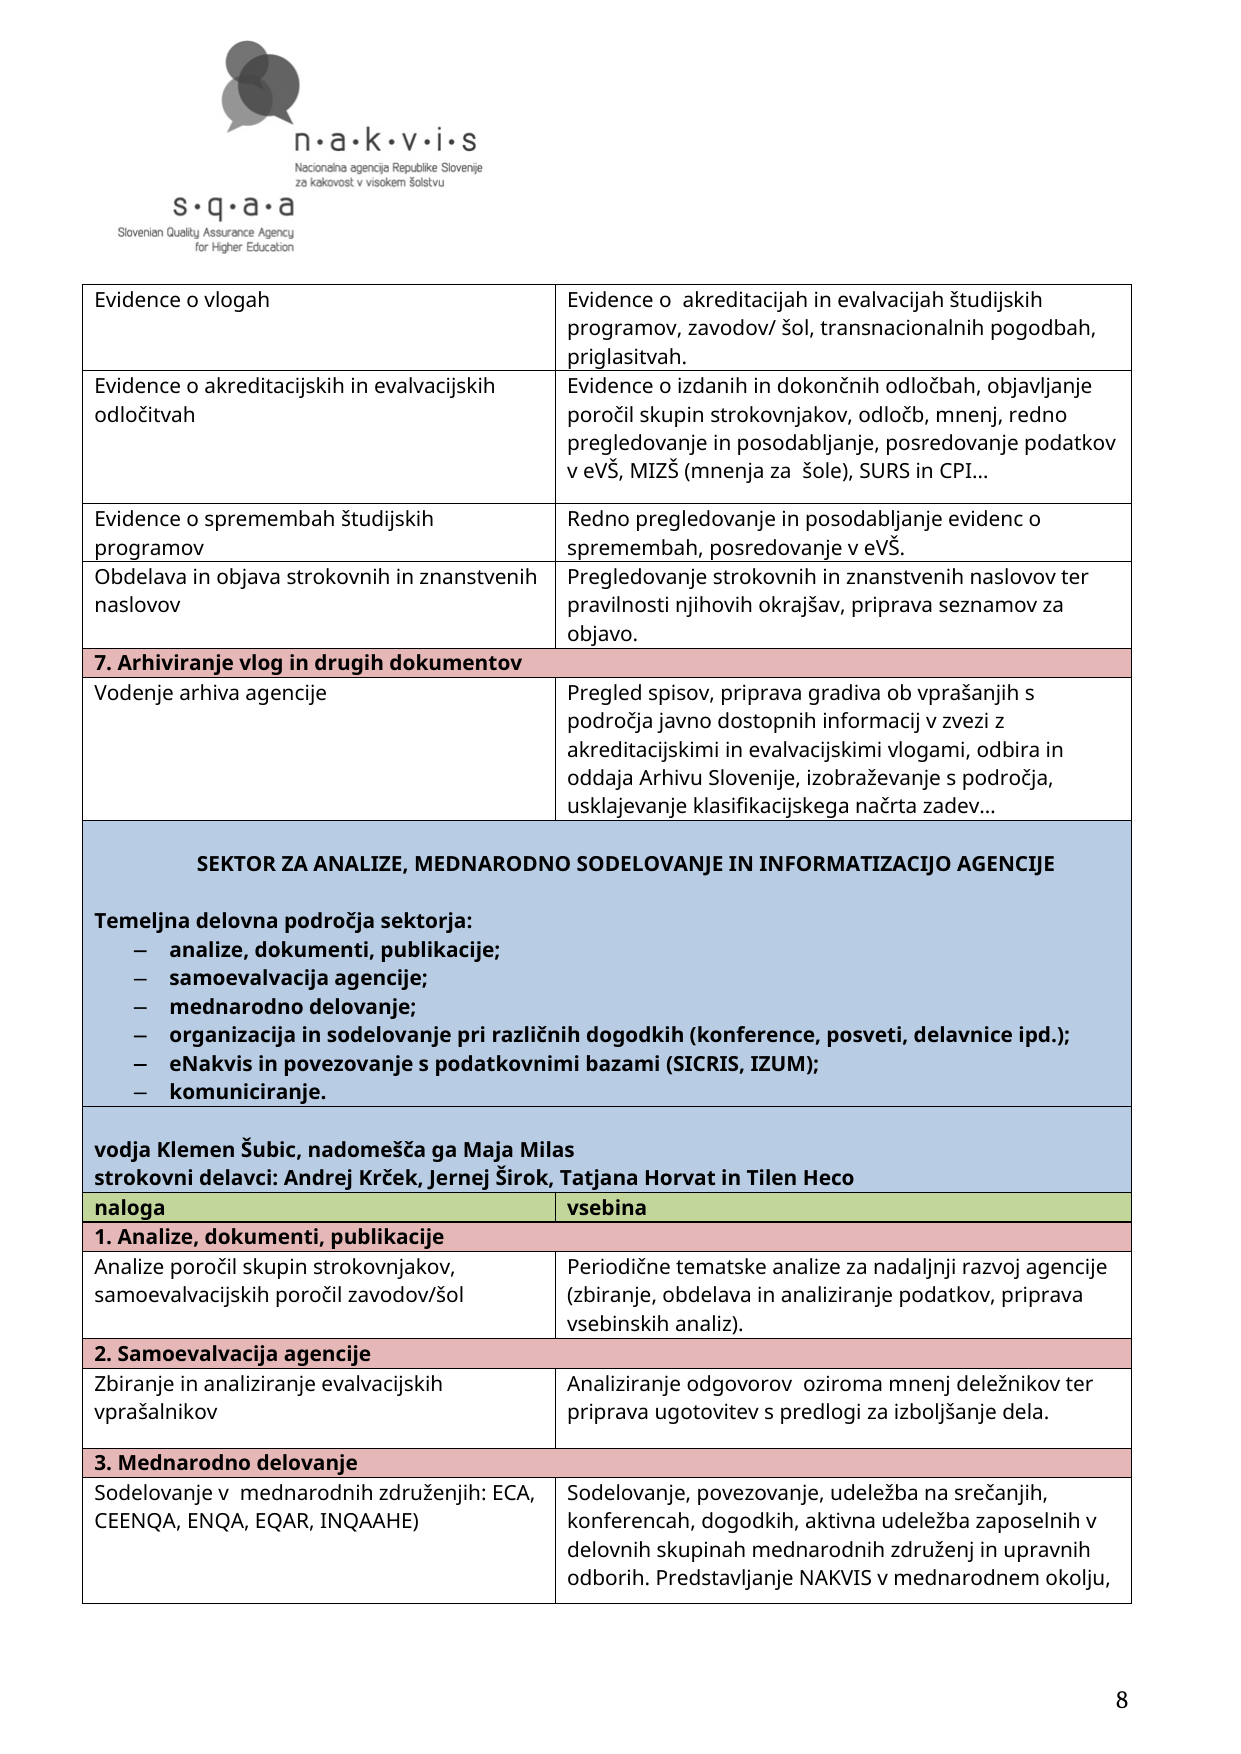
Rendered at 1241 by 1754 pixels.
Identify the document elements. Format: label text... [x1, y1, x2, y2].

table_cell Evidence o vlogah [83, 285, 555, 370]
table_cell 7. Arhiviranje vlog in drugih dokumentov [83, 649, 1131, 677]
table_cell Evidence o akreditacijah in evalvacijah študijskih programov, zavodov/ šol, transnacionalnih pogodbah, priglasitvah. [556, 285, 1131, 370]
table_cell SEKTOR ZA ANALIZE, MEDNARODNO SODELOVANJE IN INFORMATIZACIJO AGENCIJE Temeljna delovna področja sektorja: analize, dokumenti, publikacije; samoevalvacija agencije; mednarodno delovanje; organizacija in sodelovanje pri različnih dogodkih (konference, posveti, delavnice ipd.); eNakvis in povezovanje s podatkovnimi bazami (SICRIS, IZUM); komuniciranje. [83, 821, 1131, 1106]
table_cell 1. Analize, dokumenti, publikacije [83, 1223, 1131, 1251]
table_cell vsebina [556, 1193, 1131, 1221]
table_cell 2. Samoevalvacija agencije [83, 1339, 1131, 1368]
table_cell Analize poročil skupin strokovnjakov, samoevalvacijskih poročil zavodov/šol [83, 1252, 555, 1338]
table_cell vodja Klemen Šubic, nadomešča ga Maja Milas strokovni delavci: Andrej Krček, Jernej Širok, Tatjana Horvat in Tilen Heco [83, 1107, 1131, 1192]
table_cell Obdelava in objava strokovnih in znanstvenih naslovov [83, 562, 555, 647]
table_cell Sodelovanje v mednarodnih združenjih: ECA, CEENQA, ENQA, EQAR, INQAAHE) [83, 1478, 555, 1603]
table_cell Pregledovanje strokovnih in znanstvenih naslovov ter pravilnosti njihovih okrajšav, priprava seznamov za objavo. [556, 562, 1131, 647]
table_cell Evidence o spremembah študijskih programov [83, 504, 555, 561]
table_cell Pregled spisov, priprava gradiva ob vprašanjih s področja javno dostopnih informacij v zvezi z akreditacijskimi in evalvacijskimi vlogami, odbira in oddaja Arhivu Slovenije, izobraževanje s področja, usklajevanje klasifikacijskega načrta zadev… [556, 678, 1131, 820]
table_cell Vodenje arhiva agencije [83, 678, 555, 820]
table_cell Evidence o akreditacijskih in evalvacijskih odločitvah [83, 371, 555, 503]
table_cell Evidence o izdanih in dokončnih odločbah, objavljanje poročil skupin strokovnjakov, odločb, mnenj, redno pregledovanje in posodabljanje, posredovanje podatkov v eVŠ, MIZŠ (mnenja za šole), SURS in CPI… [556, 371, 1131, 503]
table_cell Zbiranje in analiziranje evalvacijskih vprašalnikov [83, 1369, 555, 1447]
table_cell naloga [83, 1193, 555, 1221]
table_cell Periodične tematske analize za nadaljnji razvoj agencije (zbiranje, obdelava in analiziranje podatkov, priprava vsebinskih analiz). [556, 1252, 1131, 1338]
picture [112, 37, 499, 264]
table_cell Redno pregledovanje in posodabljanje evidenc o spremembah, posredovanje v eVŠ. [556, 504, 1131, 561]
table_cell Analiziranje odgovorov oziroma mnenj deležnikov ter priprava ugotovitev s predlogi za izboljšanje dela. [556, 1369, 1131, 1447]
table_cell 3. Mednarodno delovanje [83, 1449, 1131, 1477]
